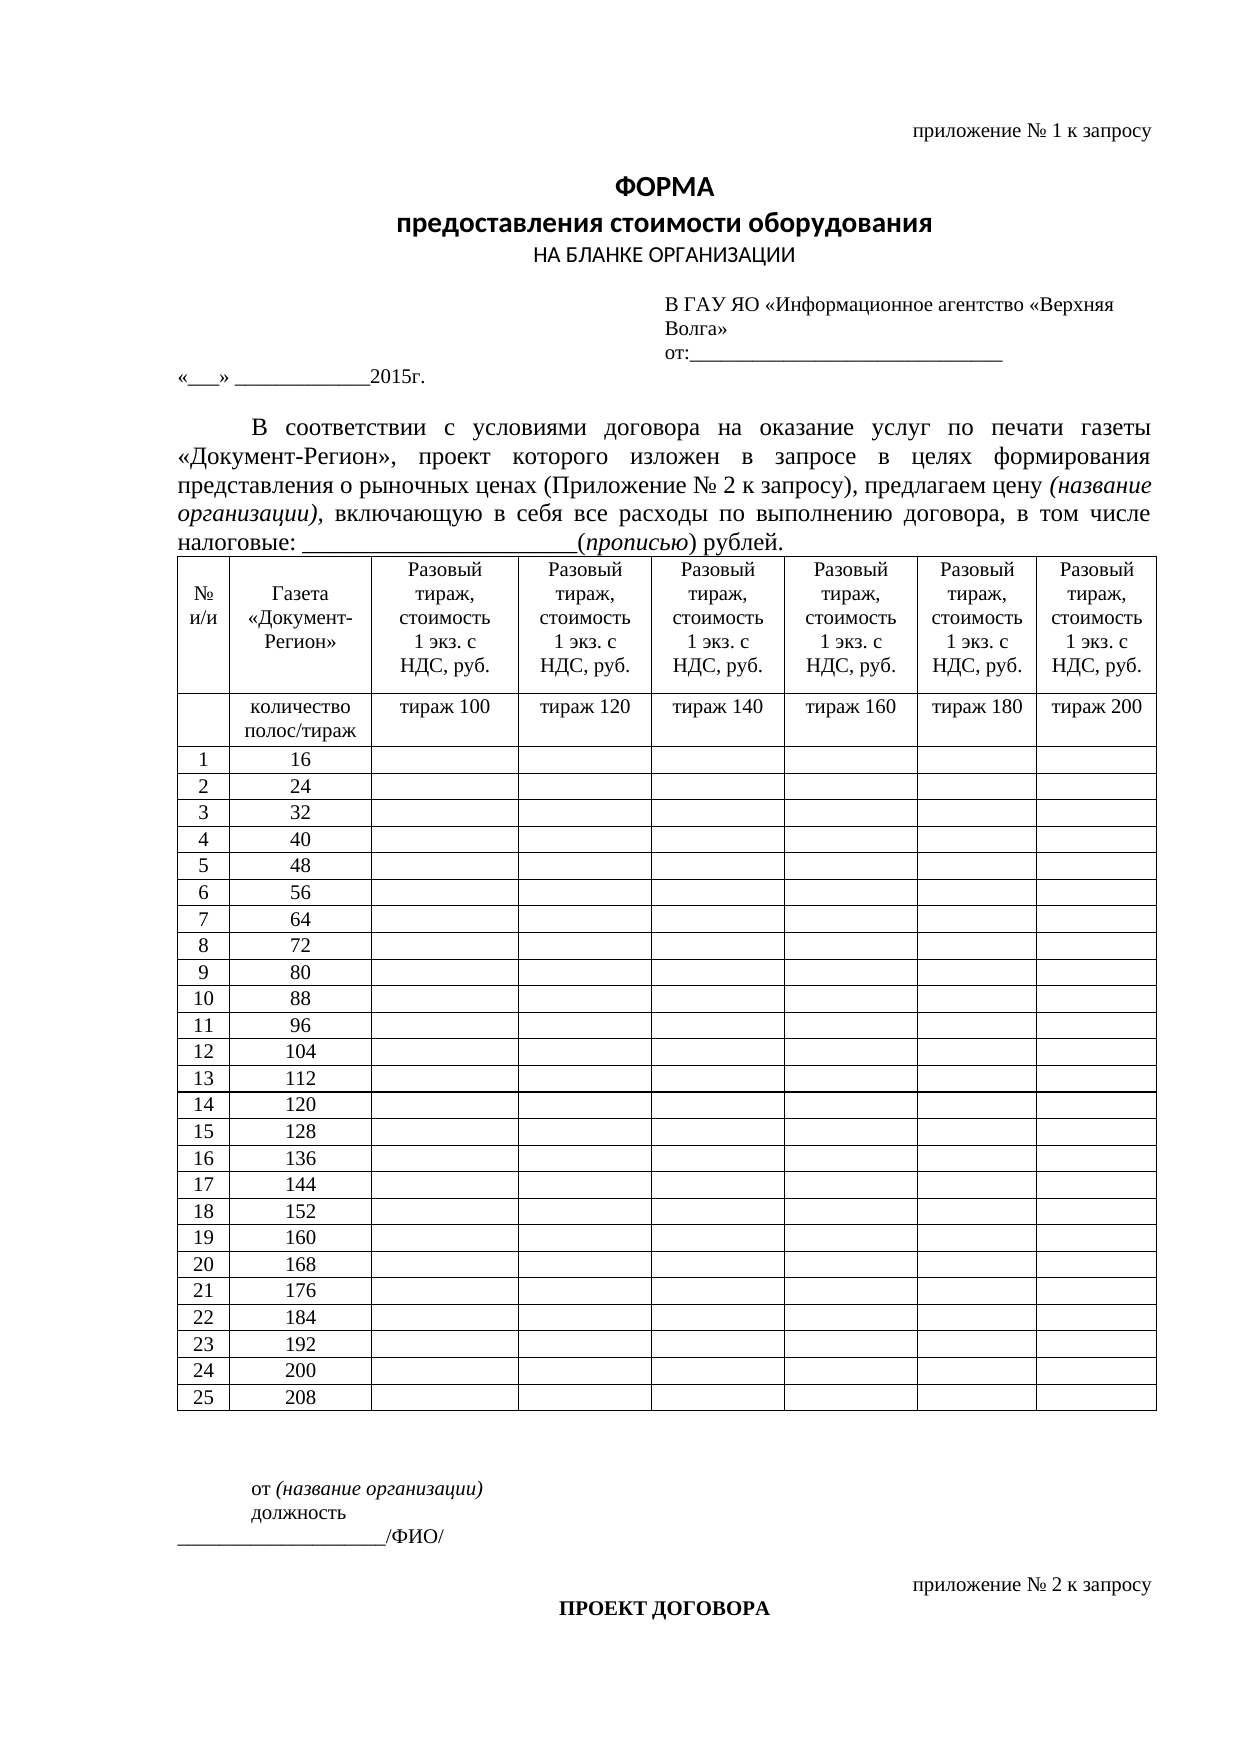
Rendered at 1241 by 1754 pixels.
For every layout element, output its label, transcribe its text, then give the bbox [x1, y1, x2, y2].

table_cell [918, 933, 1036, 958]
table_cell 4 [178, 827, 229, 852]
table_cell количество полос/тираж [230, 694, 371, 746]
table_cell [918, 1119, 1036, 1144]
table_cell 16 [178, 1146, 229, 1171]
table_cell 6 [178, 880, 229, 905]
table_cell [1037, 1119, 1156, 1144]
table_cell [785, 986, 917, 1012]
table_cell [652, 827, 784, 852]
text В ГАУ ЯО «Информационное агентство «Верхняя Волга» [664, 292, 1152, 340]
table_cell [785, 1278, 917, 1304]
table_cell [519, 1066, 651, 1091]
table_cell 128 [230, 1119, 371, 1144]
table_cell [918, 1093, 1036, 1118]
table_cell [918, 906, 1036, 932]
table_header Разовый тираж, стоимость 1 экз. с НДС, руб. [785, 557, 917, 693]
table_cell [1037, 1225, 1156, 1251]
table_cell [652, 747, 784, 773]
table_cell [372, 1013, 518, 1038]
table_cell [652, 986, 784, 1012]
text должность ____________________/ФИО/ [177, 1499, 1152, 1548]
table_cell [519, 933, 651, 958]
table_cell 3 [178, 800, 229, 826]
table_cell [519, 1039, 651, 1065]
table_cell [918, 960, 1036, 985]
table_cell [519, 1225, 651, 1251]
table_cell [1037, 1358, 1156, 1383]
table_cell 16 [230, 747, 371, 773]
table_cell [519, 1146, 651, 1171]
table_cell тираж 180 [918, 694, 1036, 746]
table_cell [1037, 1278, 1156, 1304]
table_cell [519, 1093, 651, 1118]
table_cell [372, 1385, 518, 1410]
table_cell [1037, 827, 1156, 852]
table_cell [1037, 1066, 1156, 1091]
table_cell [652, 1039, 784, 1065]
table_cell [652, 1358, 784, 1383]
table_cell [652, 960, 784, 985]
table_cell [372, 960, 518, 985]
title ФОРМА [177, 168, 1152, 204]
table_cell [519, 1331, 651, 1357]
table_cell [785, 1146, 917, 1171]
table_cell [918, 1172, 1036, 1198]
table_cell 12 [178, 1039, 229, 1065]
table_cell [1037, 986, 1156, 1012]
table_cell [918, 800, 1036, 826]
table_cell [1037, 800, 1156, 826]
table_cell [372, 1225, 518, 1251]
table_cell тираж 100 [372, 694, 518, 746]
text приложение № 1 к запросу [177, 118, 1152, 142]
table_cell [1037, 1093, 1156, 1118]
table_cell 19 [178, 1225, 229, 1251]
table_cell 20 [178, 1252, 229, 1277]
table_cell [372, 1172, 518, 1198]
table_cell [785, 853, 917, 879]
table_cell [785, 1039, 917, 1065]
table_cell тираж 120 [519, 694, 651, 746]
table_cell [1037, 1331, 1156, 1357]
table_cell 64 [230, 906, 371, 932]
table_cell [918, 1146, 1036, 1171]
table_cell [785, 1385, 917, 1410]
table_cell [652, 800, 784, 826]
table_cell [372, 1066, 518, 1091]
table_cell [372, 906, 518, 932]
table_cell 40 [230, 827, 371, 852]
table_cell [519, 906, 651, 932]
table_cell [785, 1172, 917, 1198]
table_cell 22 [178, 1305, 229, 1330]
table_cell [372, 1358, 518, 1383]
table_cell [918, 986, 1036, 1012]
table_cell [519, 853, 651, 879]
table_cell 152 [230, 1199, 371, 1224]
table_cell [918, 880, 1036, 905]
table_cell 160 [230, 1225, 371, 1251]
text «___» _____________2015г. [177, 364, 1152, 388]
table_cell [1037, 853, 1156, 879]
table_cell [918, 1385, 1036, 1410]
table_cell [785, 827, 917, 852]
table_cell [918, 1358, 1036, 1383]
table_cell 176 [230, 1278, 371, 1304]
table_cell [1037, 880, 1156, 905]
table_cell [519, 1252, 651, 1277]
table_cell 11 [178, 1013, 229, 1038]
text ПРОЕКТ ДОГОВОРА [177, 1596, 1152, 1620]
table_cell 120 [230, 1093, 371, 1118]
text от (название организации) [177, 1476, 1152, 1499]
table_cell [785, 880, 917, 905]
table_cell [785, 1199, 917, 1224]
table_cell 10 [178, 986, 229, 1012]
table_cell [652, 1119, 784, 1144]
table_cell [785, 1252, 917, 1277]
table_cell 96 [230, 1013, 371, 1038]
table_cell [785, 906, 917, 932]
table_cell 17 [178, 1172, 229, 1198]
table_cell 208 [230, 1385, 371, 1410]
table_cell [1037, 774, 1156, 799]
table_cell 168 [230, 1252, 371, 1277]
table_cell 8 [178, 933, 229, 958]
table_cell 9 [178, 960, 229, 985]
table_cell 72 [230, 933, 371, 958]
table_cell тираж 140 [652, 694, 784, 746]
table_cell 1 [178, 747, 229, 773]
table_cell [785, 1119, 917, 1144]
table_cell [372, 1093, 518, 1118]
table_cell [652, 1305, 784, 1330]
table_cell [1037, 1385, 1156, 1410]
table_header Газета «Документ- Регион» [230, 557, 371, 693]
table_cell [652, 1093, 784, 1118]
table_cell [918, 1199, 1036, 1224]
table_cell [652, 933, 784, 958]
table_cell 18 [178, 1199, 229, 1224]
table_cell [178, 694, 229, 746]
table_header Разовый тираж, стоимость 1 экз. с НДС, руб. [519, 557, 651, 693]
table_cell [918, 1066, 1036, 1091]
table_cell [1037, 1013, 1156, 1038]
table_cell [652, 1225, 784, 1251]
table_cell [519, 1385, 651, 1410]
table_cell [372, 1305, 518, 1330]
table_cell [1037, 747, 1156, 773]
table_cell 23 [178, 1331, 229, 1357]
table_cell [1037, 933, 1156, 958]
table_cell 200 [230, 1358, 371, 1383]
table_cell [652, 1146, 784, 1171]
table_cell [519, 1119, 651, 1144]
table_cell [785, 960, 917, 985]
table_cell [519, 800, 651, 826]
table_cell [918, 774, 1036, 799]
table_cell [1037, 1146, 1156, 1171]
table_cell [519, 1358, 651, 1383]
table_cell [519, 986, 651, 1012]
table_cell [918, 1039, 1036, 1065]
table_cell 7 [178, 906, 229, 932]
table_cell [372, 1199, 518, 1224]
table_cell [652, 880, 784, 905]
table_header Разовый тираж, стоимость 1 экз. с НДС, руб. [918, 557, 1036, 693]
table_cell [372, 1278, 518, 1304]
table_cell [652, 1278, 784, 1304]
table_cell [652, 1172, 784, 1198]
table_cell [372, 747, 518, 773]
table_cell [652, 1331, 784, 1357]
table_cell [918, 1013, 1036, 1038]
table_cell 144 [230, 1172, 371, 1198]
text НА БЛАНКЕ ОРГАНИЗАЦИИ [177, 240, 1152, 268]
table_cell [372, 933, 518, 958]
table_cell [1037, 1305, 1156, 1330]
table_cell [372, 1146, 518, 1171]
table_cell тираж 160 [785, 694, 917, 746]
table_cell [785, 1305, 917, 1330]
table_cell 88 [230, 986, 371, 1012]
table_cell 13 [178, 1066, 229, 1091]
table_cell [372, 827, 518, 852]
table_cell [1037, 906, 1156, 932]
table_header Разовый тираж, стоимость 1 экз. с НДС, руб. [372, 557, 518, 693]
table_cell [652, 906, 784, 932]
table_cell [918, 747, 1036, 773]
table_cell 80 [230, 960, 371, 985]
table_cell [785, 1331, 917, 1357]
table_cell 192 [230, 1331, 371, 1357]
table_cell [785, 933, 917, 958]
table_cell 112 [230, 1066, 371, 1091]
table_cell [519, 747, 651, 773]
table_cell 24 [230, 774, 371, 799]
table_cell [652, 1385, 784, 1410]
table_cell [372, 1252, 518, 1277]
table_cell [1037, 1199, 1156, 1224]
table_cell [519, 1305, 651, 1330]
table_cell [372, 774, 518, 799]
table_cell [372, 1119, 518, 1144]
table_cell [519, 960, 651, 985]
table_cell [785, 1093, 917, 1118]
table_cell [785, 1013, 917, 1038]
table_cell [918, 1225, 1036, 1251]
table_cell [652, 774, 784, 799]
table_cell 15 [178, 1119, 229, 1144]
table_cell [918, 827, 1036, 852]
table_cell 14 [178, 1093, 229, 1118]
table_cell 48 [230, 853, 371, 879]
table_cell [918, 1305, 1036, 1330]
table_cell [918, 1278, 1036, 1304]
table_cell [372, 800, 518, 826]
table_header Разовый тираж, стоимость 1 экз. с НДС, руб. [1037, 557, 1156, 693]
table_cell [372, 1331, 518, 1357]
table_cell [785, 1066, 917, 1091]
text от:______________________________ [664, 340, 1152, 364]
table_cell [652, 1013, 784, 1038]
table_cell [652, 1252, 784, 1277]
table_cell [785, 747, 917, 773]
table_cell [1037, 1252, 1156, 1277]
table_cell [652, 853, 784, 879]
table_cell [1037, 1039, 1156, 1065]
text приложение № 2 к запросу [177, 1572, 1152, 1596]
table_cell [519, 1199, 651, 1224]
text В соответствии с условиями договора на оказание услуг по печати газеты «Документ-Регион», проект которого изложен в запросе в целях формирования представления о рыночных ценах (Приложение № 2 к запросу), предлагаем цену (название организации), включающую в себя все расходы по выполнению договора, в том числе налоговые: ______________________(прописью) рублей. [177, 412, 1152, 556]
table_cell 5 [178, 853, 229, 879]
table_cell 2 [178, 774, 229, 799]
table_cell [918, 853, 1036, 879]
table_cell [519, 880, 651, 905]
table_header № и/и [178, 557, 229, 693]
table_cell 184 [230, 1305, 371, 1330]
table_cell 21 [178, 1278, 229, 1304]
table_cell [372, 1039, 518, 1065]
table_cell 32 [230, 800, 371, 826]
table_cell [1037, 1172, 1156, 1198]
table_cell [918, 1252, 1036, 1277]
table_cell [519, 1013, 651, 1038]
table_cell [519, 1278, 651, 1304]
table_cell 104 [230, 1039, 371, 1065]
table_cell [519, 774, 651, 799]
table_cell 24 [178, 1358, 229, 1383]
table_cell [372, 880, 518, 905]
table_cell [785, 800, 917, 826]
title предоставления стоимости оборудования [177, 204, 1152, 240]
table_cell [652, 1199, 784, 1224]
table_cell [1037, 960, 1156, 985]
table_cell [918, 1331, 1036, 1357]
table_cell [785, 774, 917, 799]
table_cell 136 [230, 1146, 371, 1171]
table_cell 25 [178, 1385, 229, 1410]
table_cell [519, 827, 651, 852]
table_header Разовый тираж, стоимость 1 экз. с НДС, руб. [652, 557, 784, 693]
table_cell [652, 1066, 784, 1091]
table_cell [372, 986, 518, 1012]
table_cell [519, 1172, 651, 1198]
table_cell [785, 1225, 917, 1251]
table_cell [785, 1358, 917, 1383]
table_cell 56 [230, 880, 371, 905]
table_cell тираж 200 [1037, 694, 1156, 746]
table_cell [372, 853, 518, 879]
